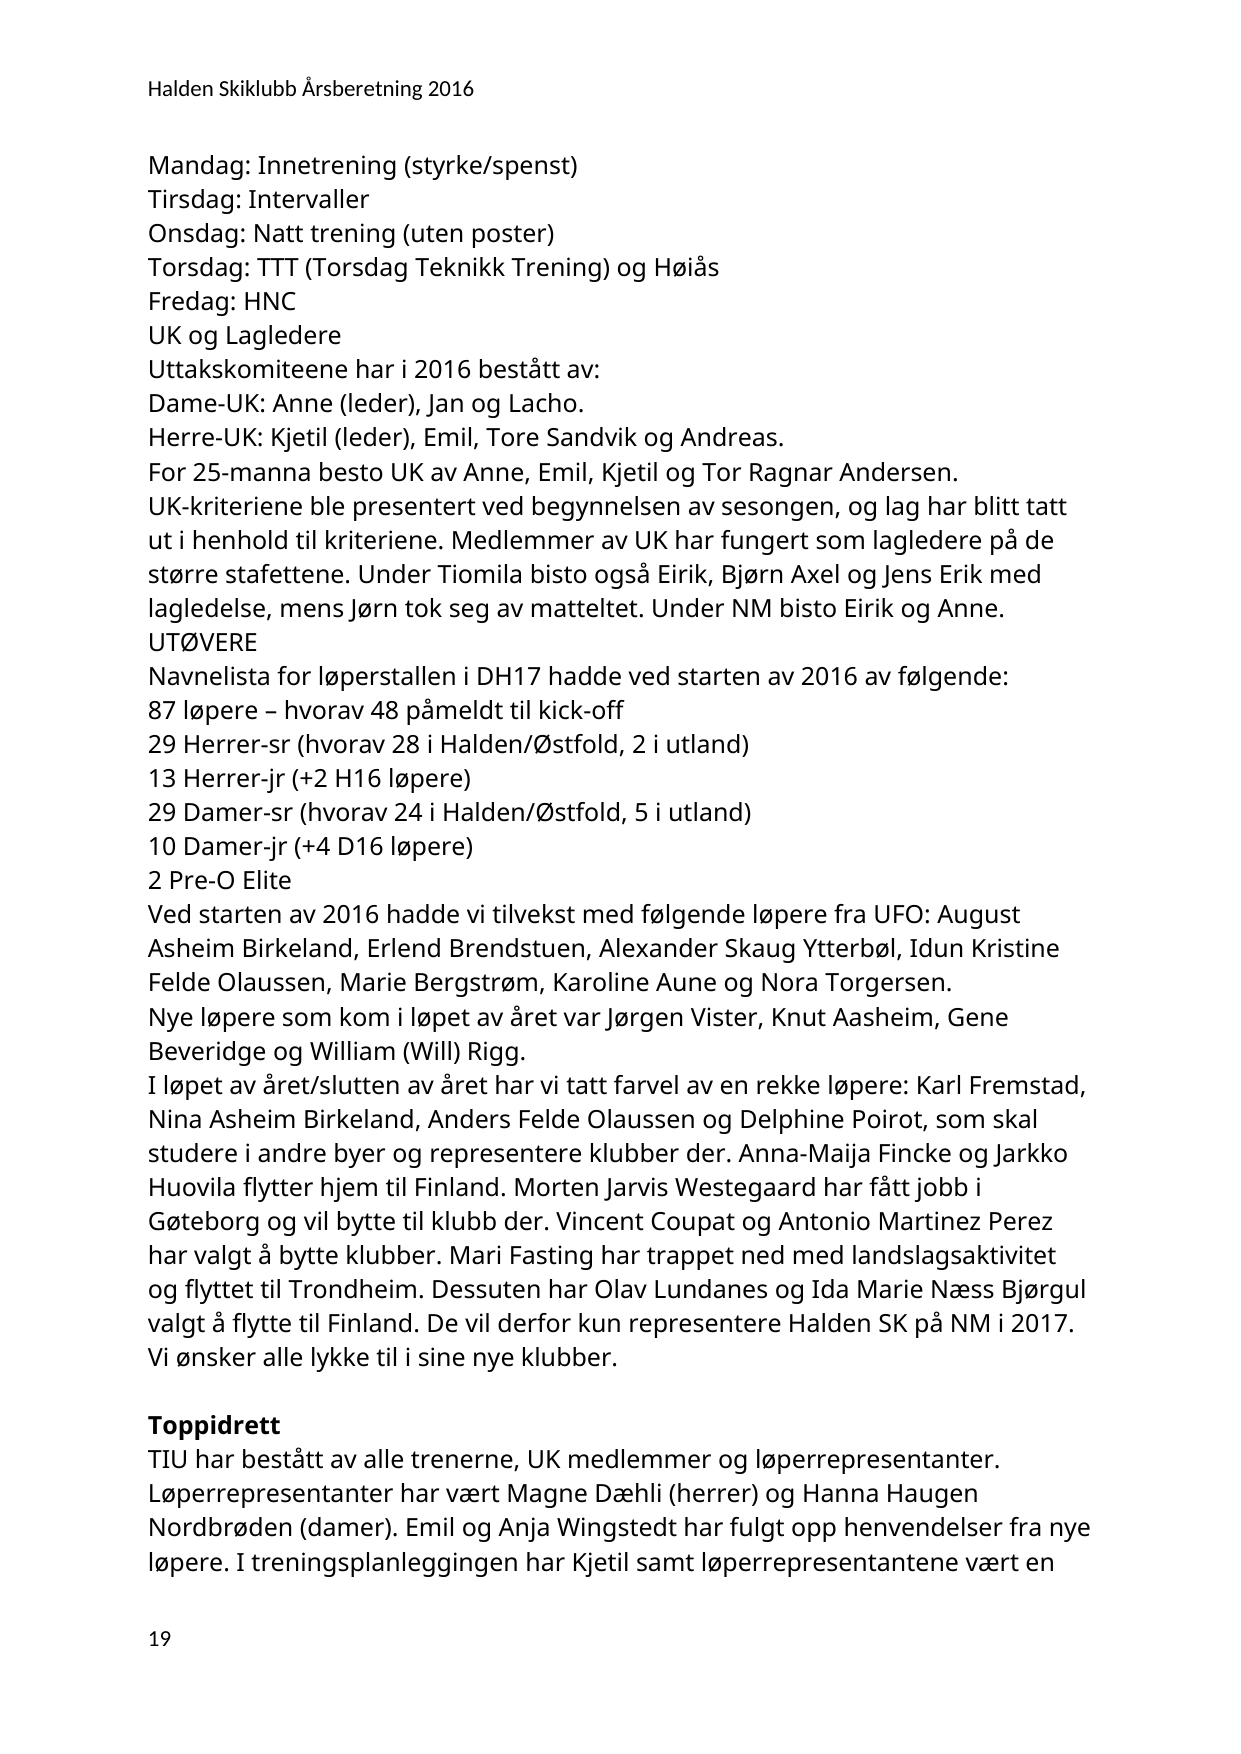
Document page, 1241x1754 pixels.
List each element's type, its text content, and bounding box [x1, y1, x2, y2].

text Uttakskomiteene har i 2016 bestått av: [148, 352, 1093, 386]
text Dame-UK: Anne (leder), Jan og Lacho. [148, 386, 1093, 420]
text For 25-manna besto UK av Anne, Emil, Kjetil og Tor Ragnar Andersen. [148, 454, 1093, 488]
text UK-kriteriene ble presentert ved begynnelsen av sesongen, og lag har blitt tatt ut i henhold til kriteriene. Medlemmer av UK har fungert som lagledere på de større stafettene. Under Tiomila bisto også Eirik, Bjørn Axel og Jens Erik med lagledelse, mens Jørn tok seg av matteltet. Under NM bisto Eirik og Anne. [148, 488, 1093, 624]
text UK og Lagledere [148, 318, 1093, 352]
text I løpet av året/slutten av året har vi tatt farvel av en rekke løpere: Karl Fremstad, Nina Asheim Birkeland, Anders Felde Olaussen og Delphine Poirot, som skal studere i andre byer og representere klubber der. Anna-Maija Fincke og Jarkko Huovila flytter hjem til Finland. Morten Jarvis Westegaard har fått jobb i Gøteborg og vil bytte til klubb der. Vincent Coupat og Antonio Martinez Perez har valgt å bytte klubber. Mari Fasting har trappet ned med landslagsaktivitet og flyttet til Trondheim. Dessuten har Olav Lundanes og Ida Marie Næss Bjørgul valgt å flytte til Finland. De vil derfor kun representere Halden SK på NM i 2017. Vi ønsker alle lykke til i sine nye klubber. [148, 1067, 1093, 1374]
text 10 Damer-jr (+4 D16 løpere) [148, 829, 1093, 863]
text Herre-UK: Kjetil (leder), Emil, Tore Sandvik og Andreas. [148, 420, 1093, 454]
text Tirsdag: Intervaller [148, 182, 1093, 216]
text Fredag: HNC [148, 284, 1093, 318]
text Navnelista for løperstallen i DH17 hadde ved starten av 2016 av følgende: [148, 658, 1093, 693]
text 29 Herrer-sr (hvorav 28 i Halden/Østfold, 2 i utland) [148, 727, 1093, 761]
text Ved starten av 2016 hadde vi tilvekst med følgende løpere fra UFO: August Asheim Birkeland, Erlend Brendstuen, Alexander Skaug Ytterbøl, Idun Kristine Felde Olaussen, Marie Bergstrøm, Karoline Aune og Nora Torgersen. [148, 897, 1093, 999]
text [148, 1442, 1093, 1578]
text Onsdag: Natt trening (uten poster) [148, 216, 1093, 250]
text 87 løpere – hvorav 48 påmeldt til kick-off [148, 693, 1093, 727]
text Torsdag: TTT (Torsdag Teknikk Trening) og Høiås [148, 250, 1093, 284]
text 2 Pre-O Elite [148, 863, 1093, 897]
text 29 Damer-sr (hvorav 24 i Halden/Østfold, 5 i utland) [148, 795, 1093, 829]
text Toppidrett [148, 1408, 1093, 1442]
text Mandag: Innetrening (styrke/spenst) [148, 148, 1093, 182]
text UTØVERE [148, 624, 1093, 658]
text Nye løpere som kom i løpet av året var Jørgen Vister, Knut Aasheim, Gene Beveridge og William (Will) Rigg. [148, 999, 1093, 1067]
text 13 Herrer-jr (+2 H16 løpere) [148, 761, 1093, 795]
